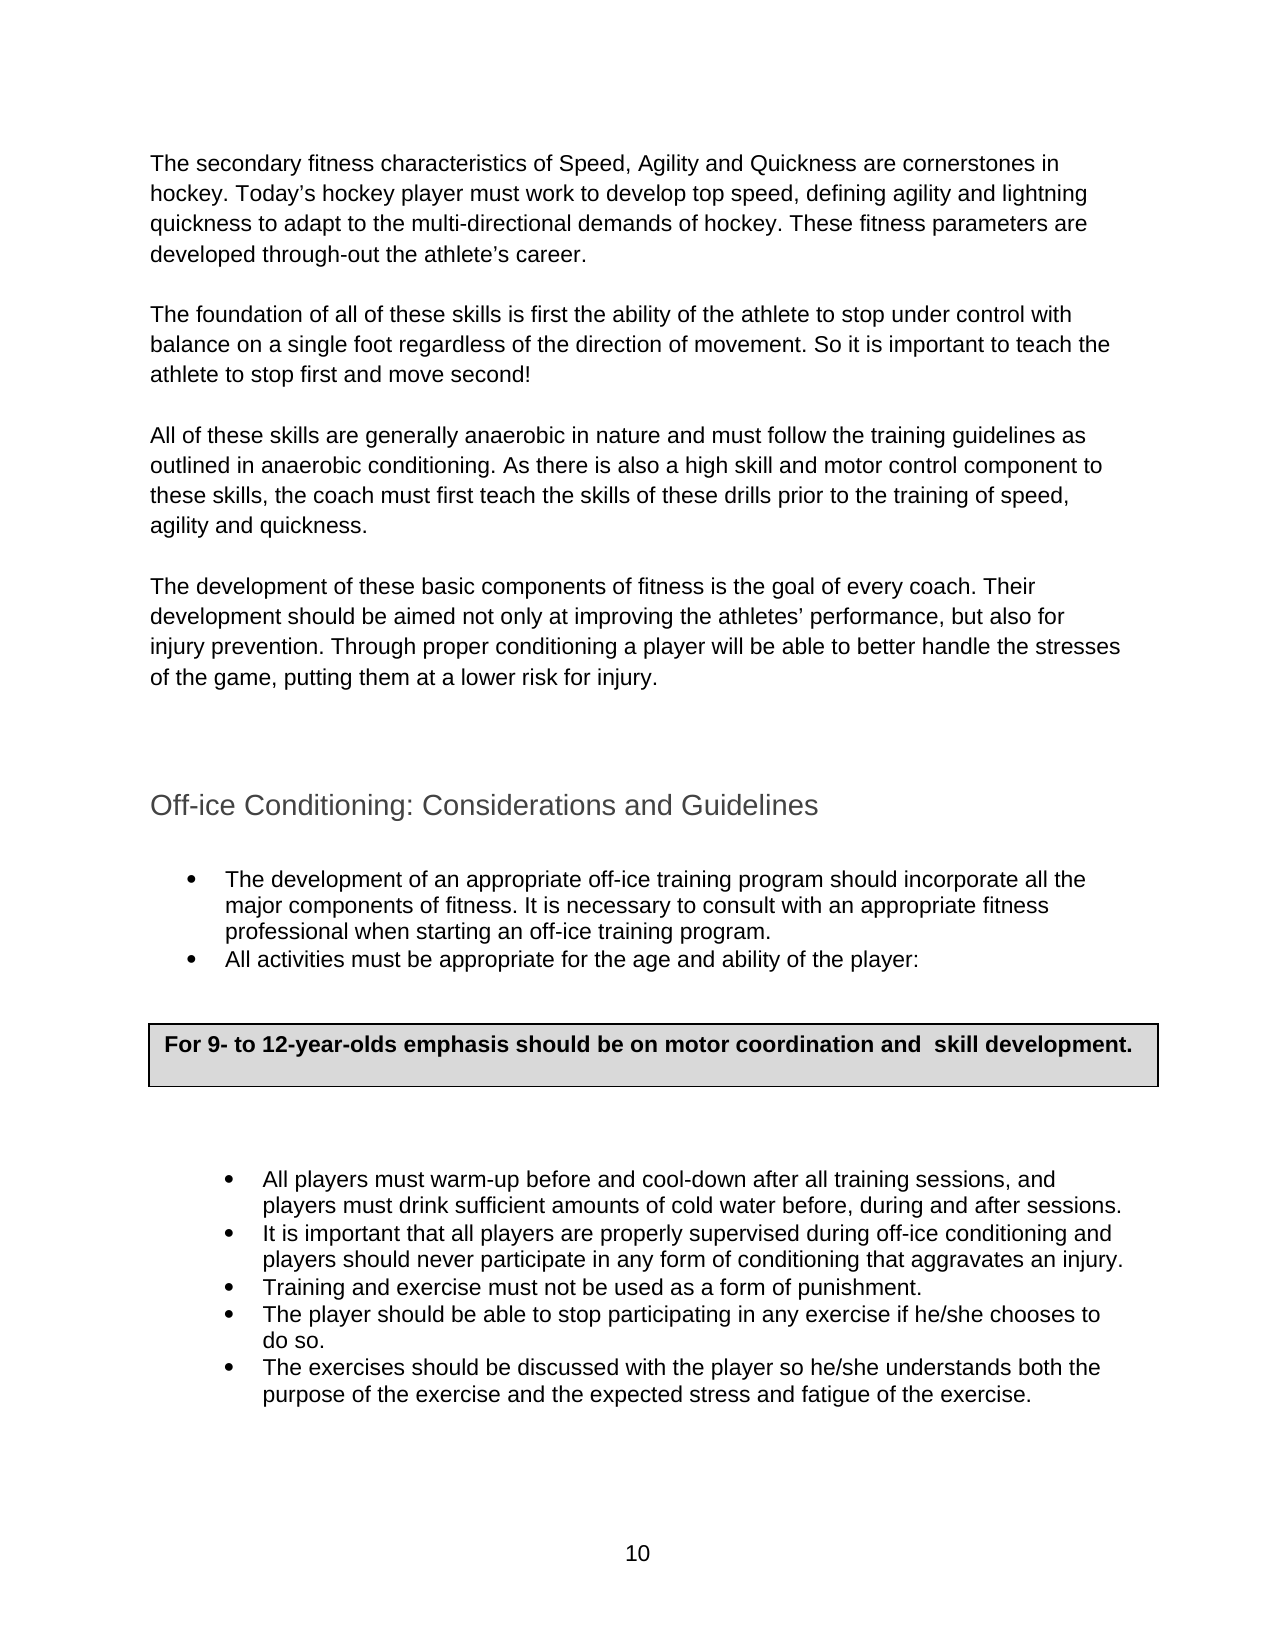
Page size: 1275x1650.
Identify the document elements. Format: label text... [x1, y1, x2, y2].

text The development of these basic components of fitness is the goal of every coach. Their development should be aimed not only at improving the athletes’ performance, but also for injury prevention. Through proper conditioning a player will be able to better handle the stresses of the game, putting them at a lower risk for injury. [150, 573, 1125, 690]
list All players must warm-up before and cool-down after all training sessions, and players must drink sufficient amounts of cold water before, during and after sessions. [225, 1166, 1125, 1219]
subtitle Off-ice Conditioning: Considerations and Guidelines [150, 787, 1125, 821]
list The player should be able to stop participating in any exercise if he/she chooses to do so. [225, 1301, 1125, 1353]
list The development of an appropriate off-ice training program should incorporate all the major components of fitness. It is necessary to consult with an appropriate fitness professional when starting an off-ice training program. [187, 866, 1125, 944]
text The foundation of all of these skills is first the ability of the athlete to stop under control with balance on a single foot regardless of the direction of movement. So it is important to teach the athlete to stop first and move second! [150, 301, 1125, 388]
list All activities must be appropriate for the age and ability of the player: [187, 946, 1125, 972]
list The exercises should be discussed with the player so he/she understands both the purpose of the exercise and the expected stress and fatigue of the exercise. [225, 1354, 1125, 1407]
text All of these skills are generally anaerobic in nature and must follow the training guidelines as outlined in anaerobic conditioning. As there is also a high skill and motor control component to these skills, the coach must first teach the skills of these drills prior to the training of speed, agility and quickness. [150, 422, 1125, 539]
list It is important that all players are properly supervised during off-ice conditioning and players should never participate in any form of conditioning that aggravates an injury. [225, 1220, 1125, 1272]
text The secondary fitness characteristics of Speed, Agility and Quickness are cornerstones in hockey. Today’s hockey player must work to develop top speed, defining agility and lightning quickness to adapt to the multi-directional demands of hockey. These fitness parameters are developed through-out the athlete’s career. [150, 150, 1125, 267]
list Training and exercise must not be used as a form of punishment. [225, 1273, 1125, 1300]
